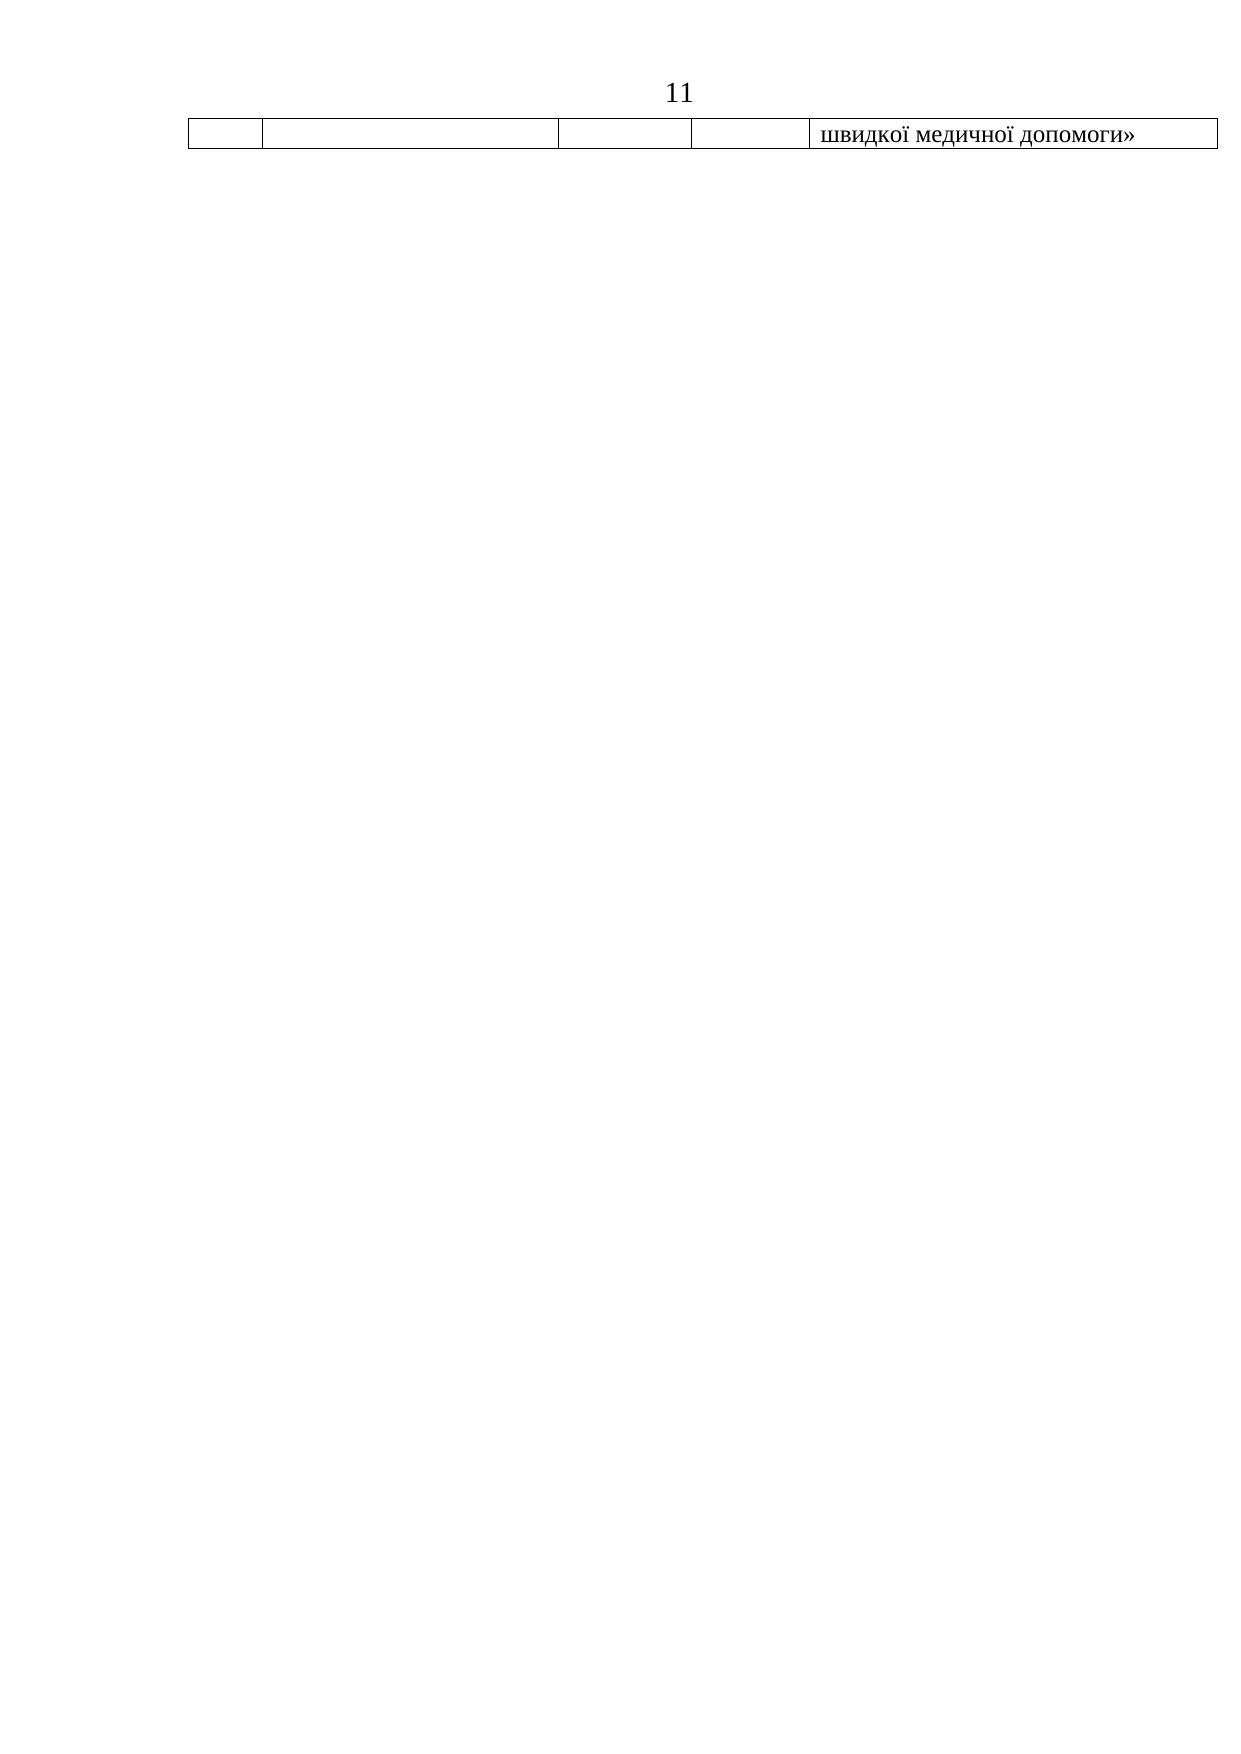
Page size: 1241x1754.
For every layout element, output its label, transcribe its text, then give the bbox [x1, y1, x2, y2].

table_cell шт. [692, 119, 809, 148]
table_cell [263, 119, 558, 148]
table_cell 152. [189, 119, 262, 148]
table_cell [810, 119, 1217, 148]
table_cell 7 [559, 119, 691, 148]
